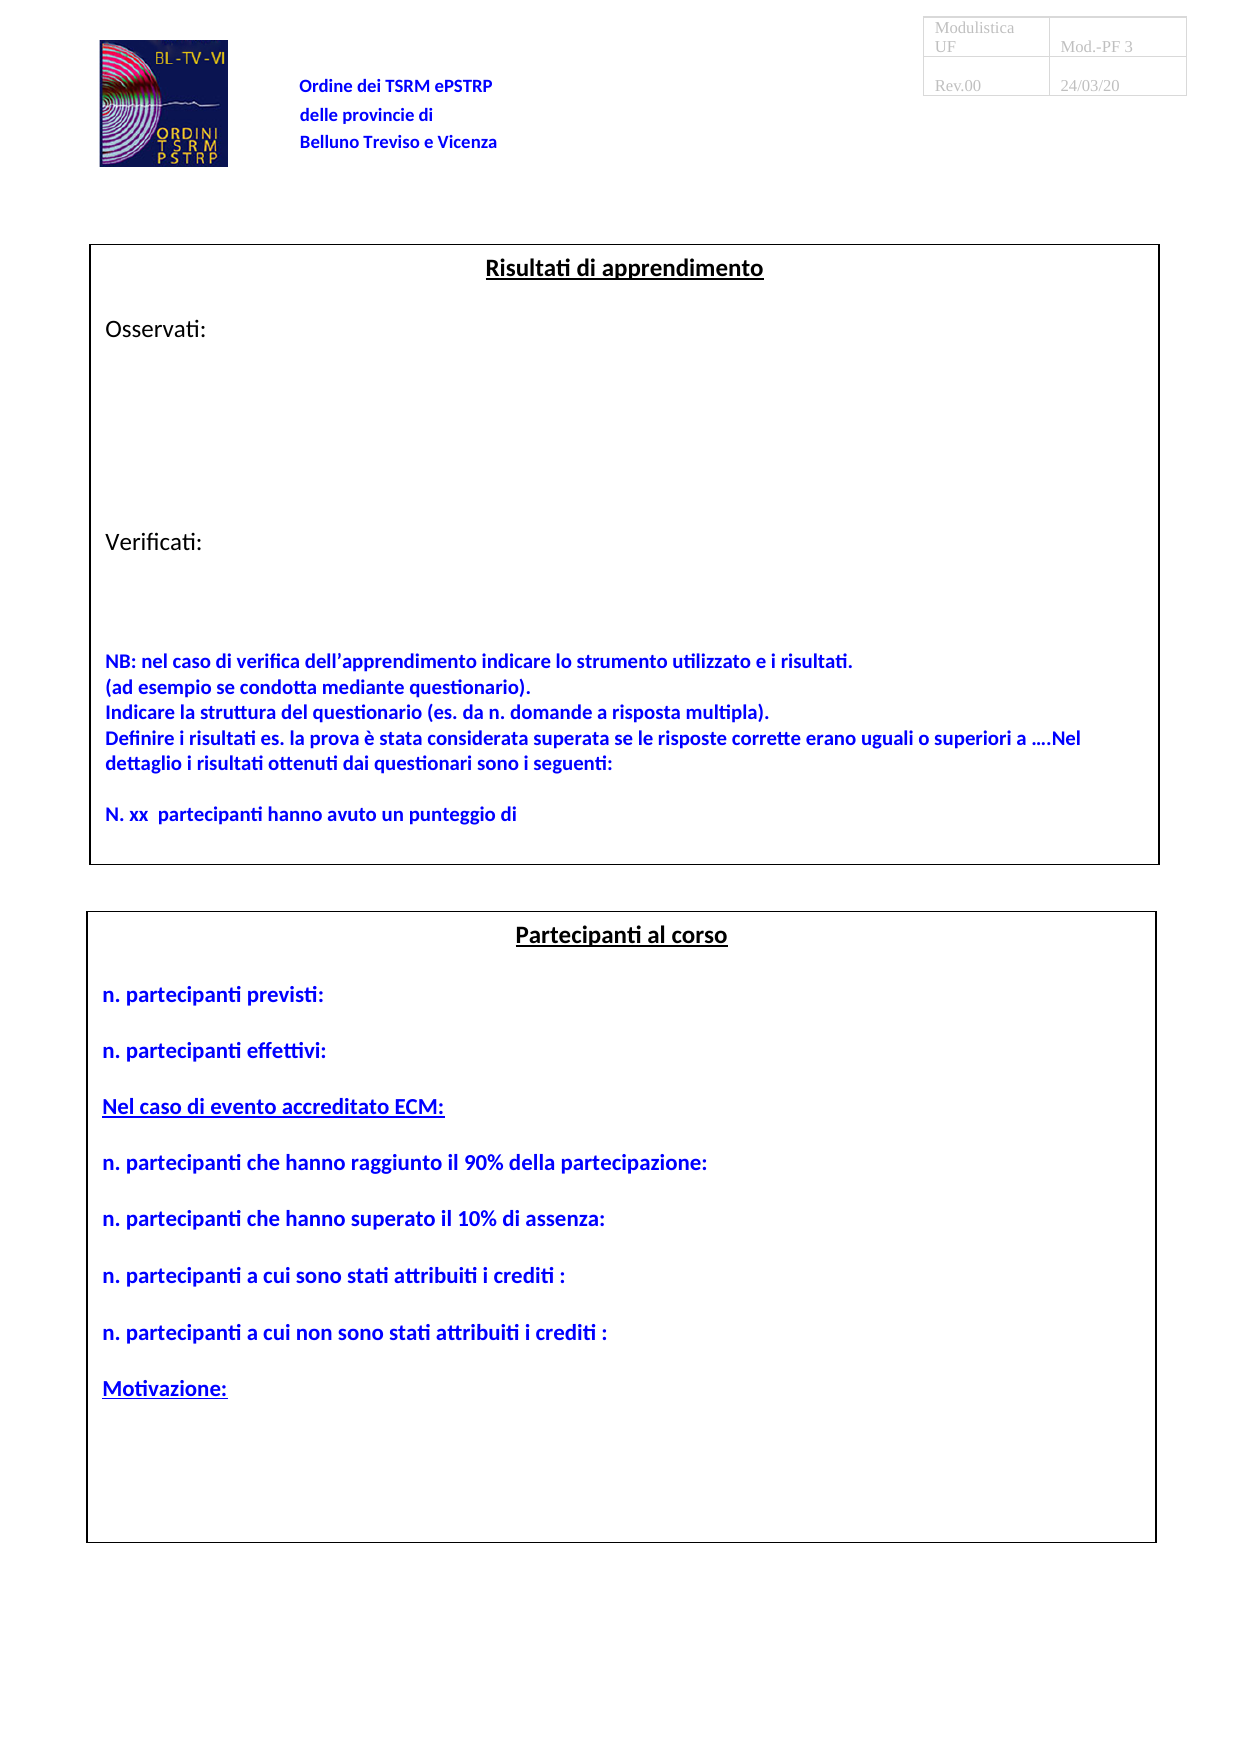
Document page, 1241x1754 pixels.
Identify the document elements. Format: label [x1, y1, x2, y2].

picture [98, 40, 228, 166]
